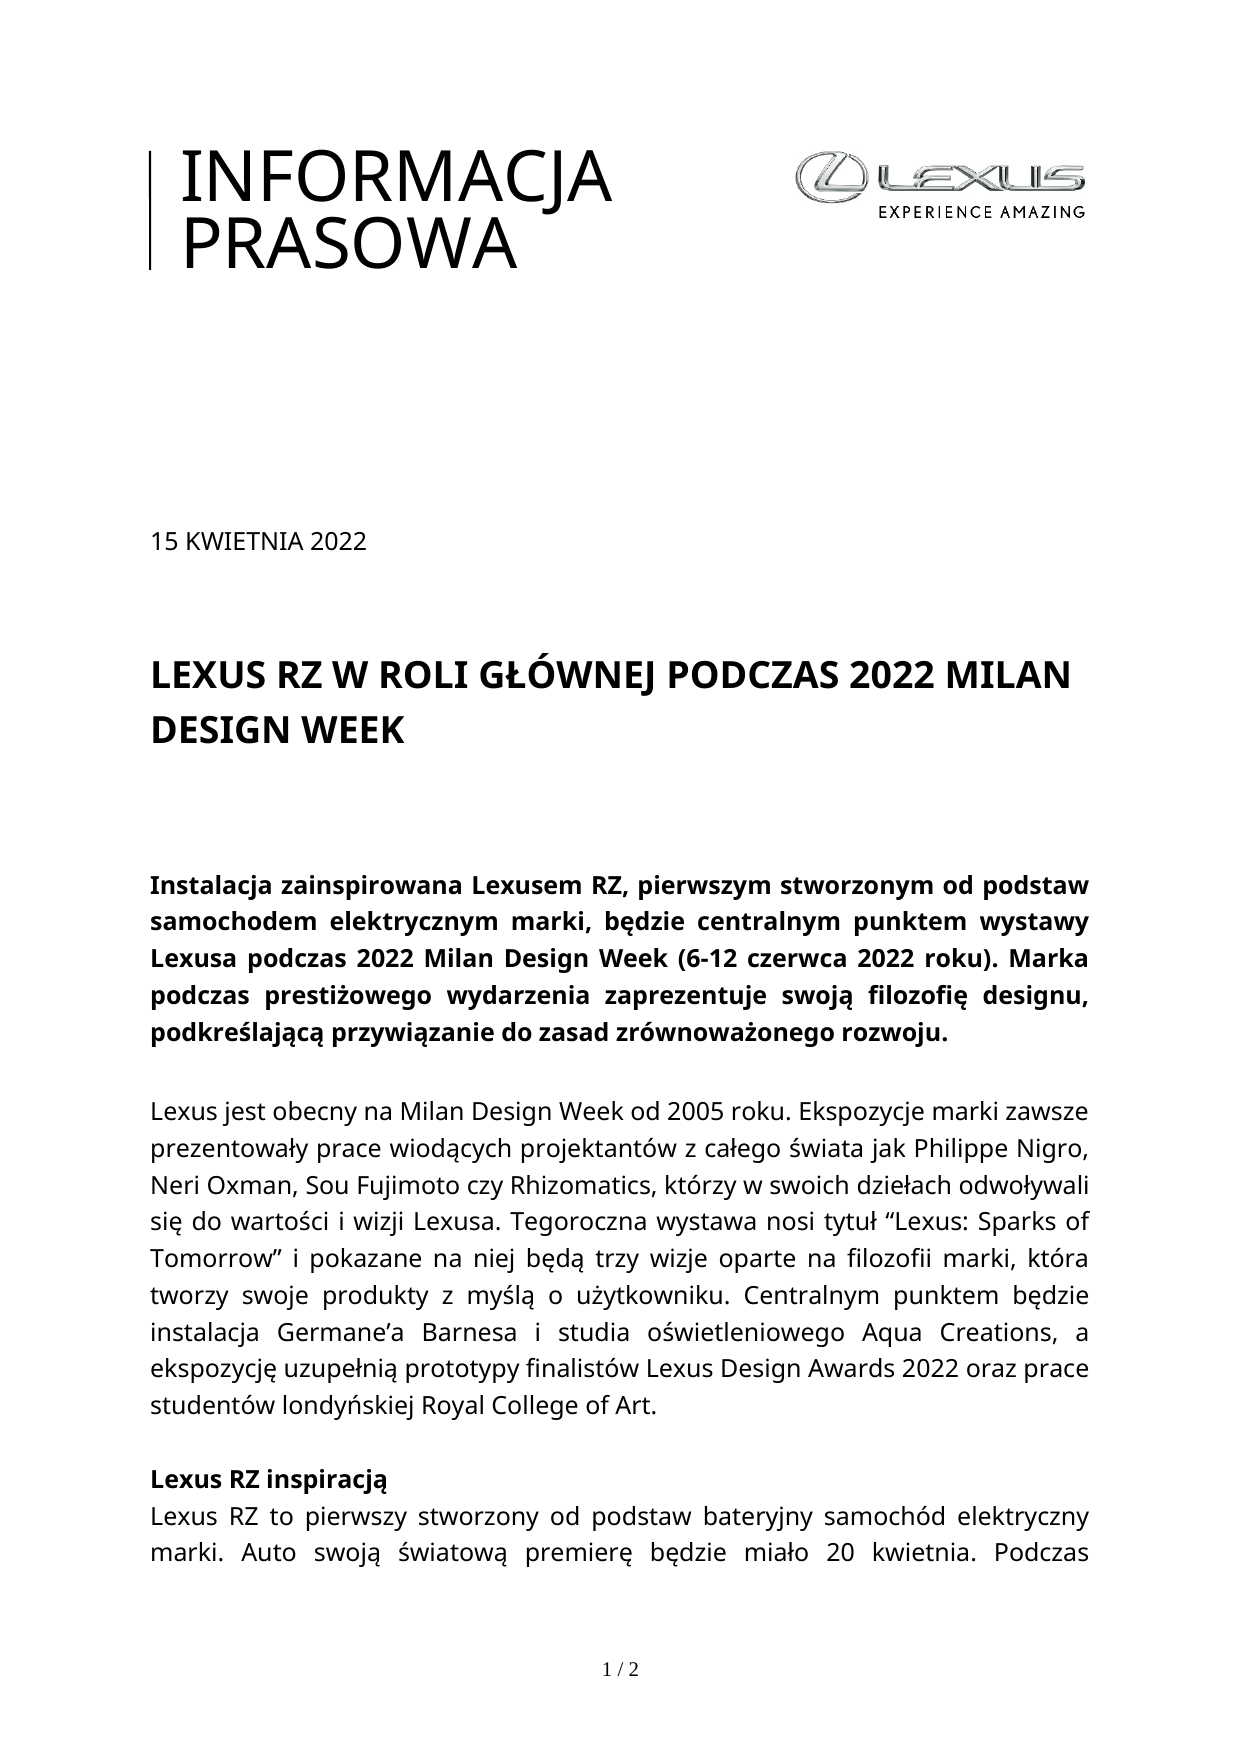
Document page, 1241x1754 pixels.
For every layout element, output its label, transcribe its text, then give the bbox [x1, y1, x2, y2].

picture [770, 141, 1110, 243]
text 15 KWIETNIA 2022 [150, 523, 1086, 557]
text Lexus RZ inspiracją [150, 1461, 1090, 1496]
text Lexus jest obecny na Milan Design Week od 2005 roku. Ekspozycje marki zawsze prezentowały prace wiodących projektantów z całego świata jak Philippe Nigro, Neri Oxman, Sou Fujimoto czy Rhizomatics, którzy w swoich dziełach odwoływali się do wartości i wizji Lexusa. Tegoroczna wystawa nosi tytuł “Lexus: Sparks of Tomorrow” i pokazane na niej będą trzy wizje oparte na filozofii marki, która tworzy swoje produkty z myślą o użytkowniku. Centralnym punktem będzie instalacja Germane’a Barnesa i studia oświetleniowego Aqua Creations, a ekspozycję uzupełnią prototypy finalistów Lexus Design Awards 2022 oraz prace studentów londyńskiej Royal College of Art. [150, 1094, 1090, 1422]
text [150, 1498, 1090, 1569]
text Instalacja zainspirowana Lexusem RZ, pierwszym stworzonym od podstaw samochodem elektrycznym marki, będzie centralnym punktem wystawy Lexusa podczas 2022 Milan Design Week (6-12 czerwca 2022 roku). Marka podczas prestiżowego wydarzenia zaprezentuje swoją filozofię designu, podkreślającą przywiązanie do zasad zrównoważonego rozwoju. [150, 867, 1090, 1048]
text LEXUS RZ W ROLI GŁÓWNEJ PODCZAS 2022 MILAN DESIGN WEEK [150, 648, 1090, 755]
